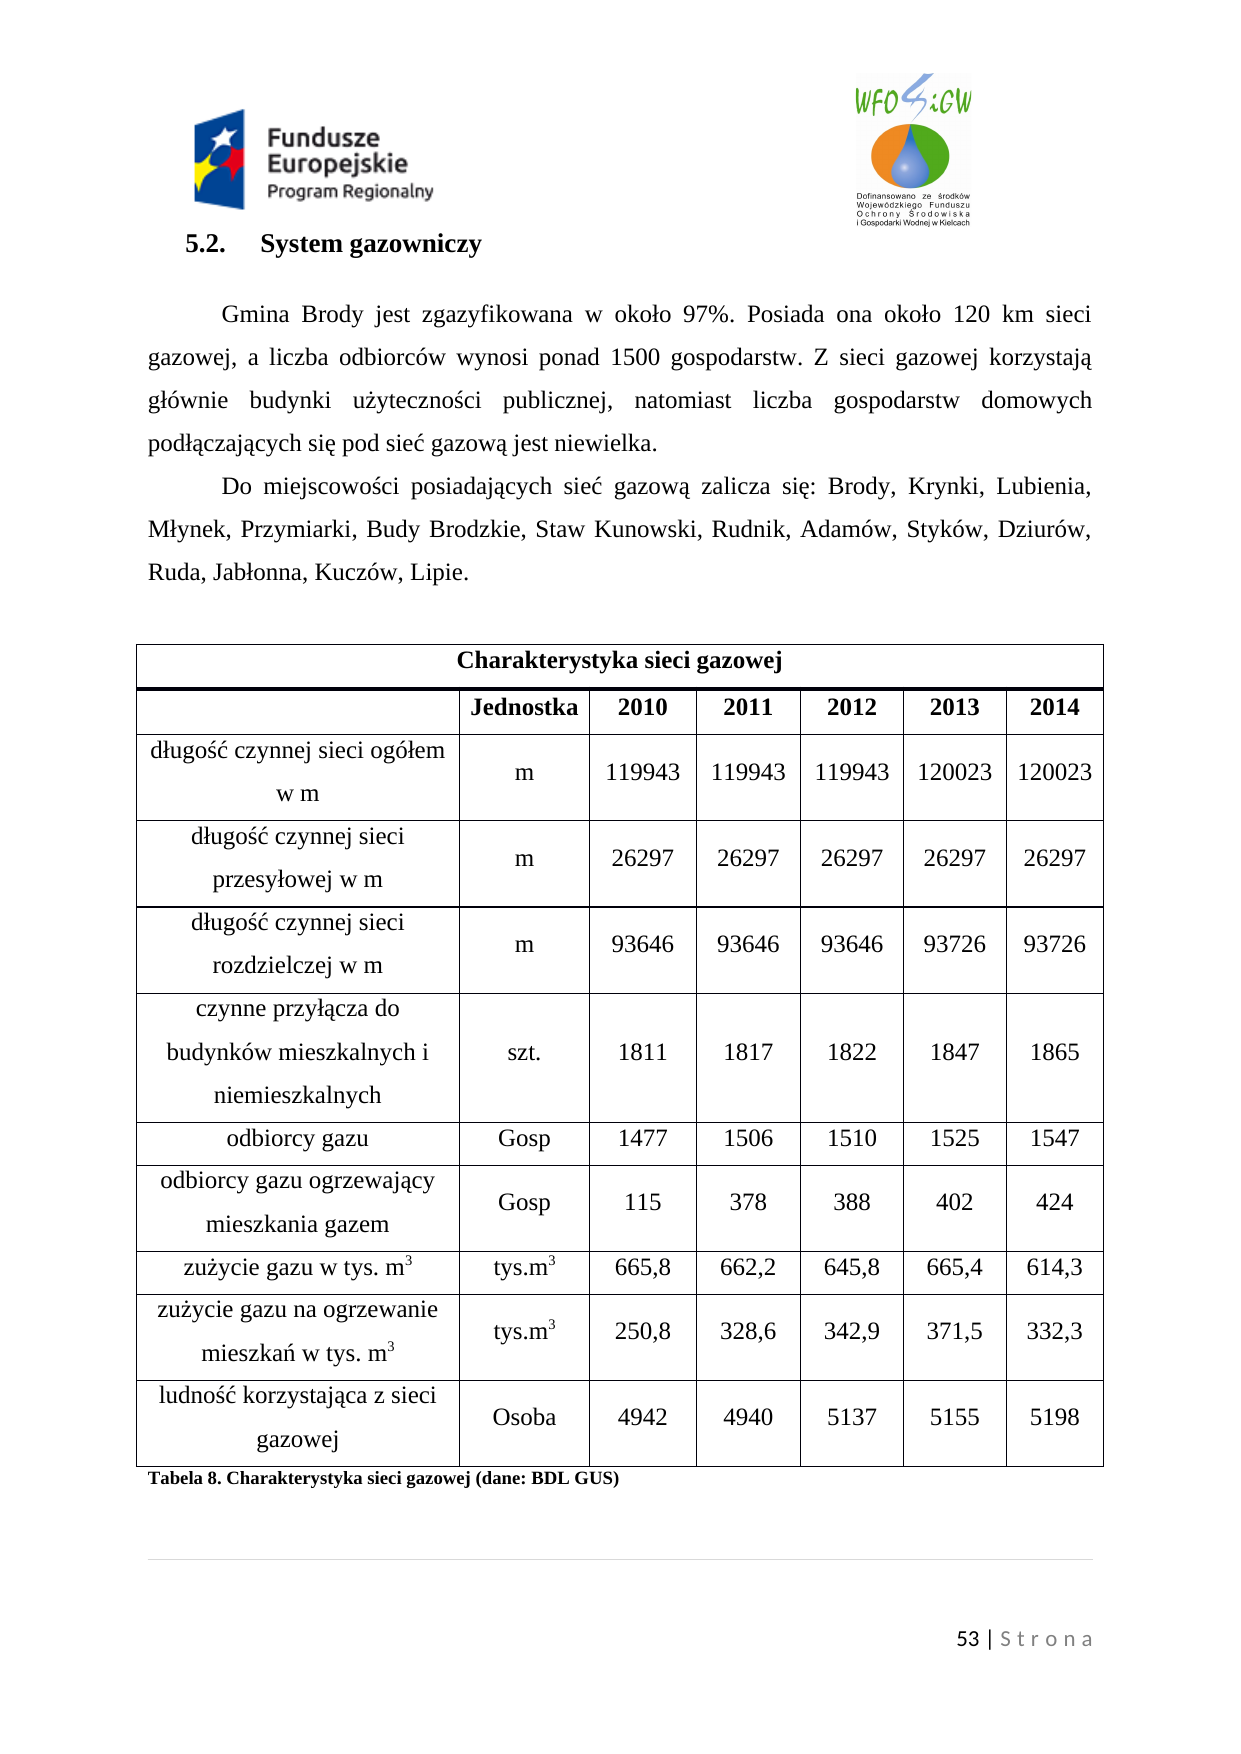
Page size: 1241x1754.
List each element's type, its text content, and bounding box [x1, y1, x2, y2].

table_cell 5137 [801, 1381, 903, 1466]
table_cell 1811 [590, 994, 696, 1122]
table_cell zużycie gazu na ogrzewanie mieszkań w tys. m3 [137, 1295, 459, 1379]
table_cell 402 [904, 1166, 1006, 1251]
table_cell 5155 [904, 1381, 1006, 1466]
table_header Charakterystyka sieci gazowej [137, 645, 1103, 687]
table_cell 2013 [904, 691, 1006, 734]
table_cell 93726 [1007, 908, 1103, 992]
table_cell Gosp [460, 1166, 589, 1251]
table_cell 1506 [697, 1123, 800, 1164]
table_cell 662,2 [697, 1252, 800, 1293]
table_cell 26297 [904, 821, 1006, 906]
table_cell 1525 [904, 1123, 1006, 1164]
table_cell 1822 [801, 994, 903, 1122]
table_cell 26297 [1007, 821, 1103, 906]
table_cell 388 [801, 1166, 903, 1251]
table_cell 614,3 [1007, 1252, 1103, 1293]
table_cell 2010 [590, 691, 696, 734]
table_cell 119943 [801, 735, 903, 820]
table_cell 371,5 [904, 1295, 1006, 1379]
table_cell 378 [697, 1166, 800, 1251]
table_cell 2011 [697, 691, 800, 734]
text Do miejscowości posiadających sieć gazową zalicza się: Brody, Krynki, Lubienia, Młynek, Przymiarki, Budy Brodzkie, Staw Kunowski, Rudnik, Adamów, Styków, Dziurów, Ruda, Jabłonna, Kuczów, Lipie. [148, 471, 1093, 586]
table_cell 665,4 [904, 1252, 1006, 1293]
table_cell 4942 [590, 1381, 696, 1466]
table_cell 1547 [1007, 1123, 1103, 1164]
table_cell zużycie gazu w tys. m3 [137, 1252, 459, 1293]
table_cell [137, 691, 459, 734]
table_cell 119943 [590, 735, 696, 820]
text Tabela 8. Charakterystyka sieci gazowej (dane: BDL GUS) [148, 1467, 1093, 1488]
table_cell 119943 [697, 735, 800, 820]
table_cell 26297 [697, 821, 800, 906]
table_cell m [460, 821, 589, 906]
table_cell m [460, 735, 589, 820]
table_cell 26297 [801, 821, 903, 906]
table_cell 120023 [904, 735, 1006, 820]
table_cell 120023 [1007, 735, 1103, 820]
subtitle System gazowniczy [185, 227, 1093, 258]
table_cell Gosp [460, 1123, 589, 1164]
table_cell 93726 [904, 908, 1006, 992]
text Gmina Brody jest zgazyfikowana w około 97%. Posiada ona około 120 km sieci gazowej, a liczba odbiorców wynosi ponad 1500 gospodarstw. Z sieci gazowej korzystają głównie budynki użyteczności publicznej, natomiast liczba gospodarstw domowych podłączających się pod sieć gazową jest niewielka. [148, 299, 1093, 457]
table_cell 1847 [904, 994, 1006, 1122]
table_cell 93646 [590, 908, 696, 992]
table_cell 93646 [697, 908, 800, 992]
table_cell m [460, 908, 589, 992]
table_cell 342,9 [801, 1295, 903, 1379]
table_cell 2014 [1007, 691, 1103, 734]
table_cell 5198 [1007, 1381, 1103, 1466]
table_cell odbiorcy gazu [137, 1123, 459, 1164]
table_cell 665,8 [590, 1252, 696, 1293]
table_cell 328,6 [697, 1295, 800, 1379]
table_cell tys.m3 [460, 1295, 589, 1379]
table_cell 250,8 [590, 1295, 696, 1379]
table_cell szt. [460, 994, 589, 1122]
table_cell ludność korzystająca z sieci gazowej [137, 1381, 459, 1466]
table_cell 1477 [590, 1123, 696, 1164]
table_cell 2012 [801, 691, 903, 734]
table_cell 1865 [1007, 994, 1103, 1122]
table_cell czynne przyłącza do budynków mieszkalnych i niemieszkalnych [137, 994, 459, 1122]
table_cell Jednostka [460, 691, 589, 734]
table_cell 4940 [697, 1381, 800, 1466]
table_cell długość czynnej sieci przesyłowej w m [137, 821, 459, 906]
table_cell 645,8 [801, 1252, 903, 1293]
picture [855, 73, 972, 227]
table_cell długość czynnej sieci rozdzielczej w m [137, 908, 459, 992]
table_cell 26297 [590, 821, 696, 906]
table_cell 115 [590, 1166, 696, 1251]
table_cell 1817 [697, 994, 800, 1122]
table_cell 1510 [801, 1123, 903, 1164]
table_cell 93646 [801, 908, 903, 992]
table_cell 424 [1007, 1166, 1103, 1251]
table_cell 332,3 [1007, 1295, 1103, 1379]
picture [173, 97, 463, 227]
table_cell tys.m3 [460, 1252, 589, 1293]
table_cell Osoba [460, 1381, 589, 1466]
table_cell odbiorcy gazu ogrzewający mieszkania gazem [137, 1166, 459, 1251]
table_cell długość czynnej sieci ogółem w m [137, 735, 459, 820]
